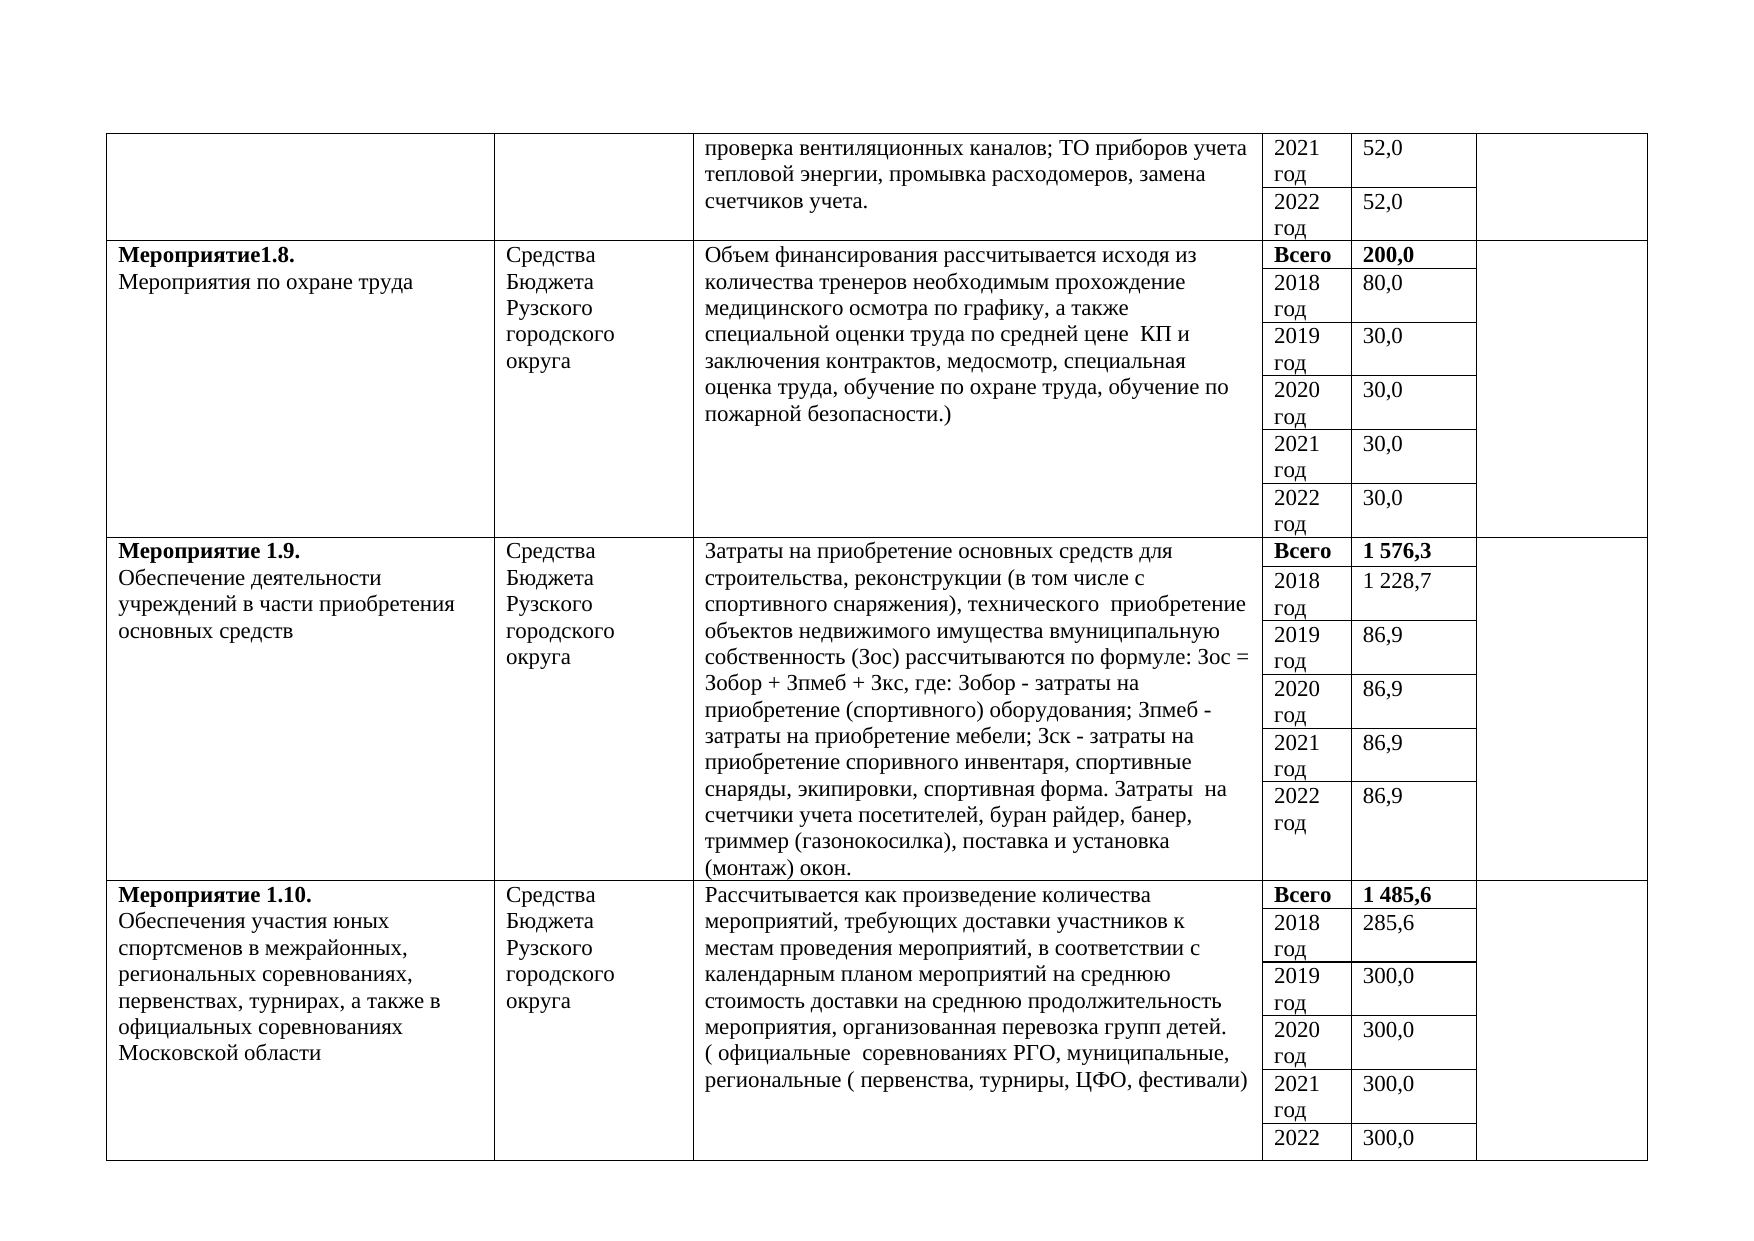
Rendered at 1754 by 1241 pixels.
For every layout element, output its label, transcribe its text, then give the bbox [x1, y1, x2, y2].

table_cell 2021 год [1263, 1070, 1351, 1123]
table_cell 30,0 [1352, 376, 1476, 429]
table_cell 2018 год [1263, 567, 1351, 620]
table_cell 300,0 [1352, 963, 1476, 1015]
table_cell Всего [1263, 241, 1351, 268]
table_cell 1 576,3 [1352, 538, 1476, 566]
table_cell 1 485,6 [1352, 881, 1476, 908]
table_cell 2020 год [1263, 376, 1351, 429]
table_cell 86,9 [1352, 729, 1476, 781]
table_cell 52,0 [1352, 188, 1476, 240]
table_cell 52,0 [1352, 134, 1476, 187]
table_cell 2021 год [1263, 430, 1351, 483]
table_cell [1477, 538, 1647, 880]
table_cell 2021 год [1263, 729, 1351, 781]
table_cell Всего [1263, 538, 1351, 566]
table_cell 2020 год [1263, 1016, 1351, 1069]
table_cell 300,0 [1352, 1016, 1476, 1069]
table_cell 2022 год [1263, 782, 1351, 880]
table_cell Мероприятие 1.9. Обеспечение деятельности учреждений в части приобретения основных средств [107, 538, 494, 880]
table_cell 200,0 [1352, 241, 1476, 268]
table_cell 30,0 [1352, 323, 1476, 375]
table_cell 300,0 [1352, 1070, 1476, 1123]
table_cell Средства Бюджета Рузского городского округа [495, 538, 693, 880]
table_cell 86,9 [1352, 782, 1476, 880]
table_cell 86,9 [1352, 621, 1476, 674]
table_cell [495, 881, 693, 1160]
table_cell 2018 год [1263, 269, 1351, 322]
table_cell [495, 241, 693, 537]
table_cell 2020 год [1263, 675, 1351, 727]
table_cell [1477, 881, 1647, 1160]
table_cell 2019 год [1263, 621, 1351, 674]
table_cell 2021 год [1263, 134, 1351, 187]
table_cell 30,0 [1352, 430, 1476, 483]
table_cell 86,9 [1352, 675, 1476, 727]
table_cell Всего [1263, 881, 1351, 908]
table_cell 2022 год [1263, 188, 1351, 240]
table_cell [1477, 241, 1647, 537]
table_cell 30,0 [1352, 484, 1476, 537]
table_cell Объем финансирования рассчитывается исходя из количества тренеров необходимым прохождение медицинского осмотра по графику, а также специальной оценки труда по средней цене КП и заключения контрактов, медосмотр, специальная оценка труда, обучение по охране труда, обучение по пожарной безопасности.) [694, 241, 1262, 537]
table_cell 2022 год [1263, 484, 1351, 537]
table_cell Мероприятие1.8. Мероприятия по охране труда [107, 241, 494, 537]
table_cell 2018 год [1263, 909, 1351, 961]
table_cell 80,0 [1352, 269, 1476, 322]
table_cell 300,0 [1352, 1124, 1476, 1160]
table_cell 2019 год [1263, 963, 1351, 1015]
table_cell 285,6 [1352, 909, 1476, 961]
table_cell Затраты на приобретение основных средств для строительства, реконструкции (в том числе с спортивного снаряжения), технического приобретение объектов недвижимого имущества вмуниципальную собственность (Зос) рассчитываются по формуле: Зос = Зобор + Зпмеб + Зкс, где: Зобор - затраты на приобретение (спортивного) оборудования; Зпмеб - затраты на приобретение мебели; Зск - затраты на приобретение споривного инвентаря, спортивные снаряды, экипировки, спортивная форма. Затраты на счетчики учета посетителей, буран райдер, банер, триммер (газонокосилка), поставка и установка (монтаж) окон. [694, 538, 1262, 880]
table_cell 2022 год [1263, 1124, 1351, 1160]
table_cell Мероприятие 1.10. Обеспечения участия юных спортсменов в межрайонных, региональных соревнованиях, первенствах, турнирах, а также в официальных соревнованиях Московской области [107, 881, 494, 1160]
table_cell 1 228,7 [1352, 567, 1476, 620]
table_cell 2019 год [1263, 323, 1351, 375]
table_cell Рассчитывается как произведение количества мероприятий, требующих доставки участников к местам проведения мероприятий, в соответствии с календарным планом мероприятий на среднюю стоимость доставки на среднюю продолжительность мероприятия, организованная перевозка групп детей. ( официальные соревнованиях РГО, муниципальные, региональные ( первенства, турниры, ЦФО, фестивали) [694, 881, 1262, 1160]
